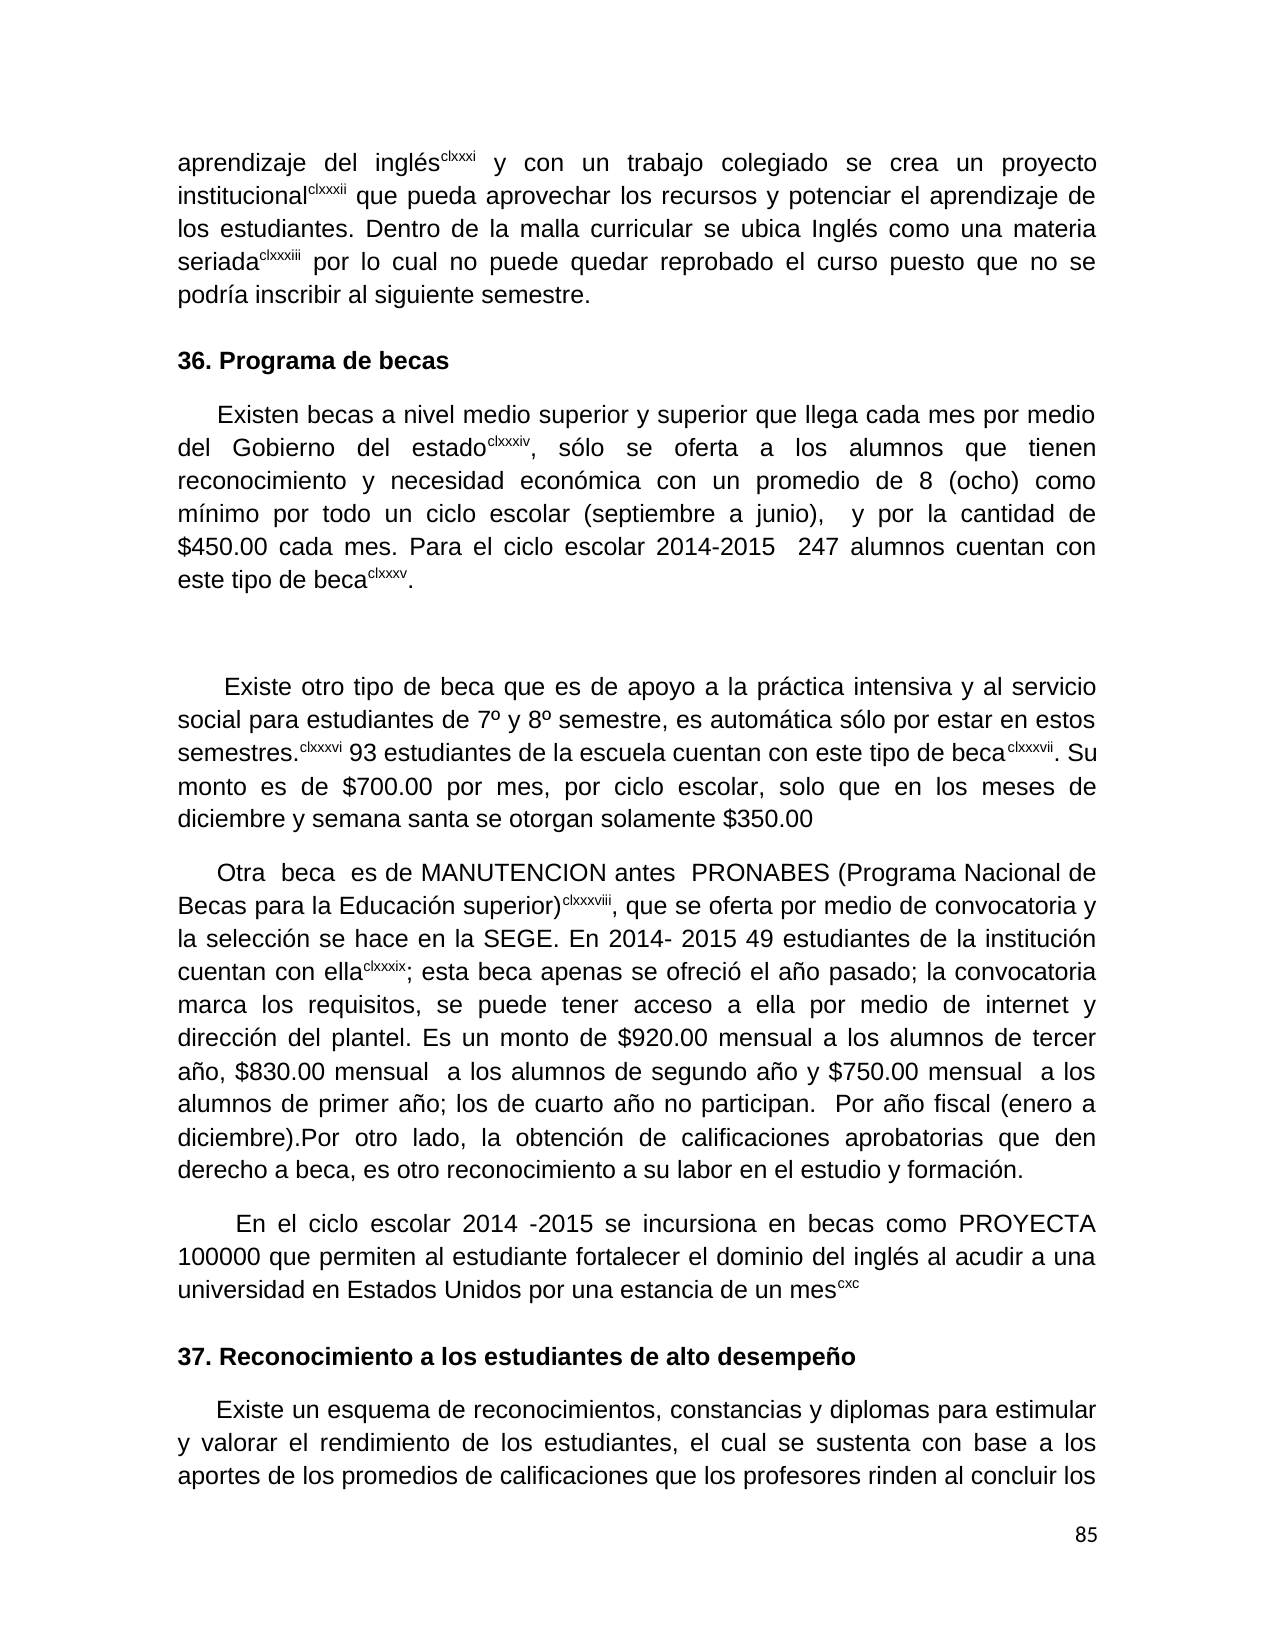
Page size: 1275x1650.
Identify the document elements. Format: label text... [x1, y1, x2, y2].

text 37. Reconocimiento a los estudiantes de alto desempeño [177, 1341, 1098, 1370]
text Existen becas a nivel medio superior y superior que llega cada mes por medio del Gobierno del estado, sólo se oferta a los alumnos que tienen reconocimiento y necesidad económica con un promedio de 8 (ocho) como mínimo por todo un ciclo escolar (septiembre a junio), y por la cantidad de $450.00 cada mes. Para el ciclo escolar 2014-2015 247 alumnos cuentan con este tipo de beca. [177, 399, 1098, 593]
text Existe otro tipo de beca que es de apoyo a la práctica intensiva y al servicio social para estudiantes de 7º y 8º semestre, es automática sólo por estar en estos semestres. 93 estudiantes de la escuela cuentan con este tipo de beca. Su monto es de $700.00 por mes, por ciclo escolar, solo que en los meses de diciembre y semana santa se otorgan solamente $350.00 [177, 672, 1098, 833]
text En el ciclo escolar 2014 -2015 se incursiona en becas como PROYECTA 100000 que permiten al estudiante fortalecer el dominio del inglés al acudir a una universidad en Estados Unidos por una estancia de un mes [177, 1209, 1098, 1304]
text 36. Programa de becas [177, 346, 1098, 374]
text Otra beca es de MANUTENCION antes PRONABES (Programa Nacional de Becas para la Educación superior), que se oferta por medio de convocatoria y la selección se hace en la SEGE. En 2014- 2015 49 estudiantes de la institución cuentan con ella; esta beca apenas se ofreció el año pasado; la convocatoria marca los requisitos, se puede tener acceso a ella por medio de internet y dirección del plantel. Es un monto de $920.00 mensual a los alumnos de tercer año, $830.00 mensual a los alumnos de segundo año y $750.00 mensual a los alumnos de primer año; los de cuarto año no participan. Por año fiscal (enero a diciembre).Por otro lado, la obtención de calificaciones aprobatorias que den derecho a beca, es otro reconocimiento a su labor en el estudio y formación. [177, 858, 1098, 1184]
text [177, 148, 1098, 308]
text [177, 1395, 1098, 1490]
